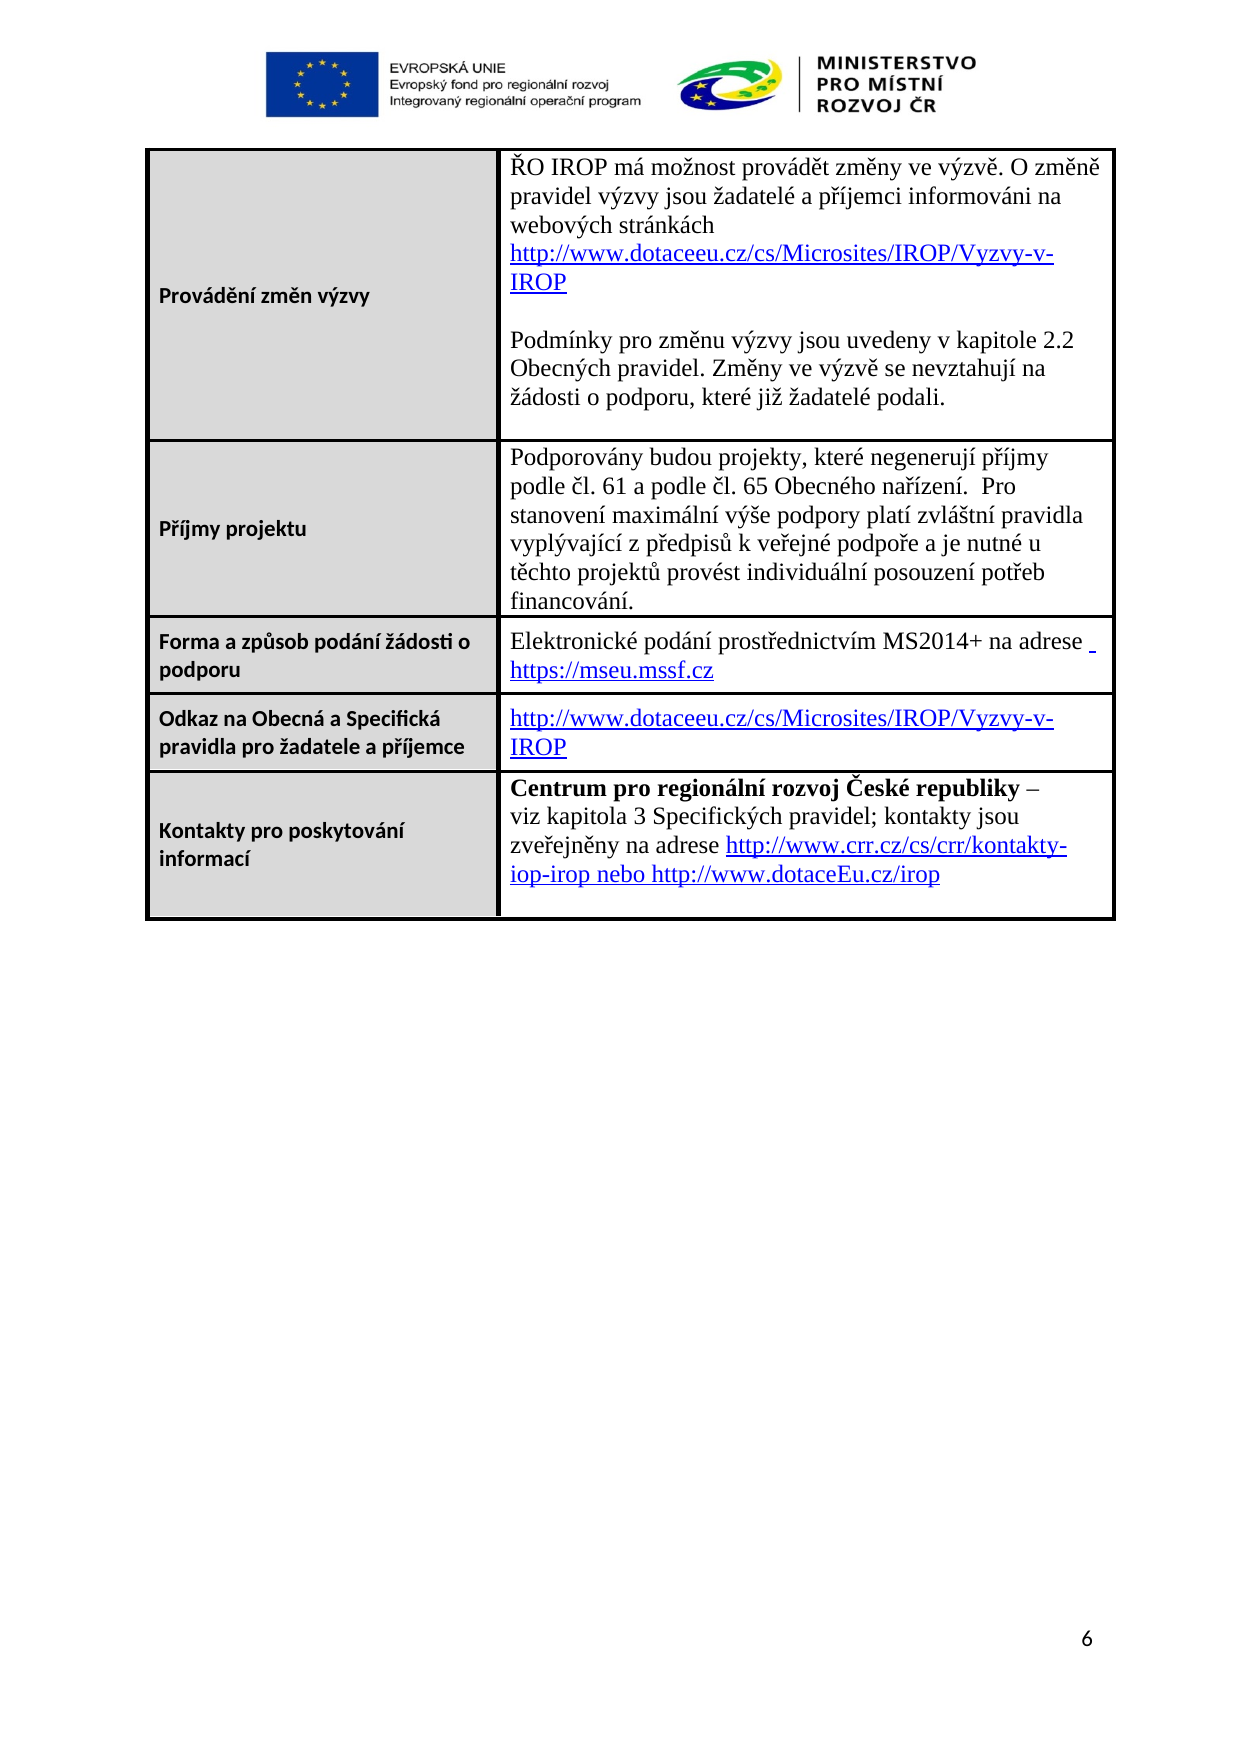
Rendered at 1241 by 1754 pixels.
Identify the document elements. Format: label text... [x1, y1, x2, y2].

table_cell http://www.dotaceeu.cz/cs/Microsites/IROP/Vyzvy-v-IROP [501, 695, 1112, 769]
table_cell Elektronické podání prostřednictvím MS2014+ na adrese https://mseu.mssf.cz [501, 618, 1112, 692]
table_cell ŘO IROP má možnost provádět změny ve výzvě. O změně pravidel výzvy jsou žadatelé a příjemci informováni na webových stránkách http://www.dotaceeu.cz/cs/Microsites/IROP/Vyzvy-v-IROP Podmínky pro změnu výzvy jsou uvedeny v kapitole 2.2 Obecných pravidel. Změny ve výzvě se nevztahují na žádosti o podporu, které již žadatelé podali. [501, 151, 1112, 439]
table_cell Kontakty pro poskytování informací [150, 773, 496, 916]
table_cell Příjmy projektu [150, 442, 496, 615]
table_cell Odkaz na Obecná a Specifická pravidla pro žadatele a příjemce [150, 695, 496, 769]
picture [241, 29, 1000, 138]
table_cell Centrum pro regionální rozvoj České republiky – viz kapitola 3 Specifických pravidel; kontakty jsou zveřejněny na adrese http://www.crr.cz/cs/crr/kontakty-iop-irop nebo http://www.dotaceEu.cz/irop [501, 773, 1112, 916]
table_cell Provádění změn výzvy [150, 151, 496, 439]
table_cell Forma a způsob podání žádosti o podporu [150, 618, 496, 692]
table_cell Podporovány budou projekty, které negenerují příjmy podle čl. 61 a podle čl. 65 Obecného nařízení. Pro stanovení maximální výše podpory platí zvláštní pravidla vyplývající z předpisů k veřejné podpoře a je nutné u těchto projektů provést individuální posouzení potřeb financování. [501, 442, 1112, 615]
